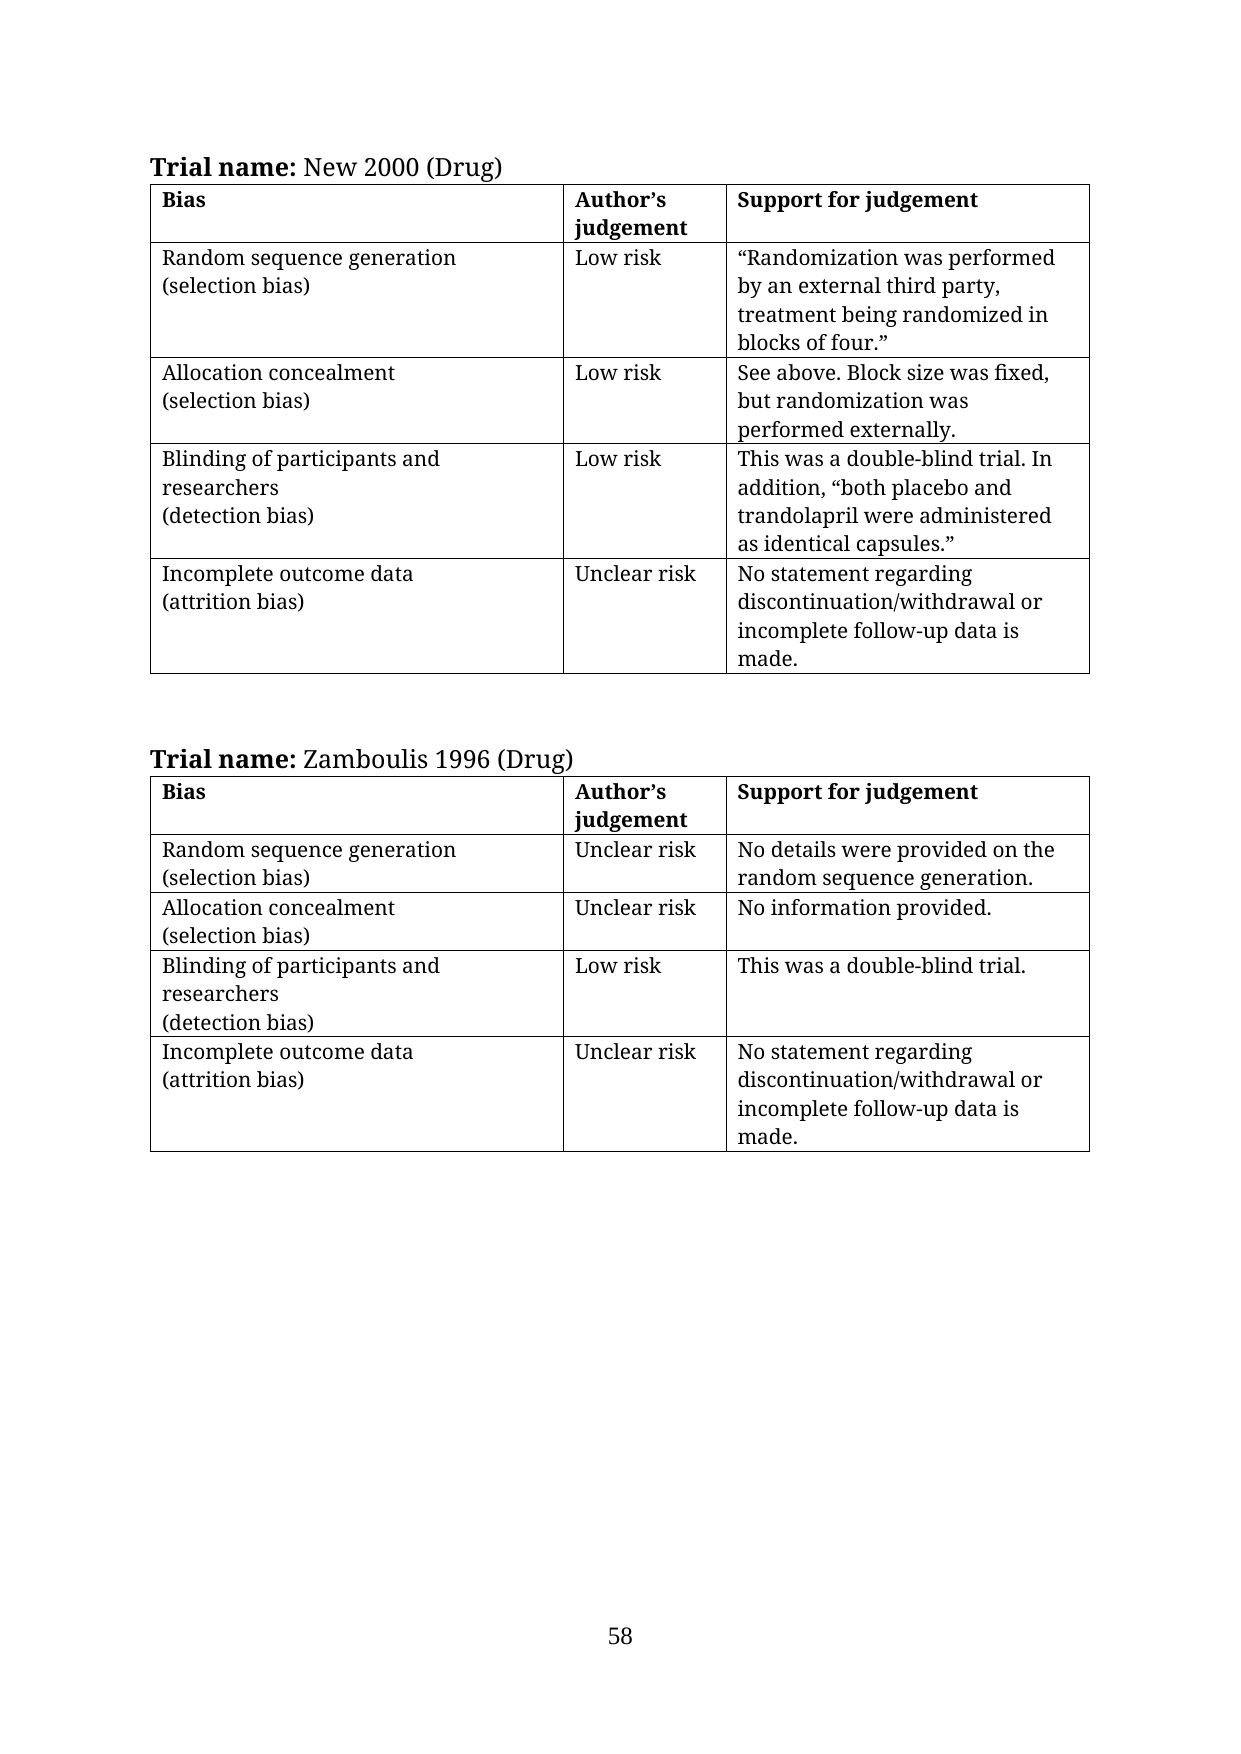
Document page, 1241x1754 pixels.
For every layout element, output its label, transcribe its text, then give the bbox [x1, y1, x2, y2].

table_cell Incomplete outcome data (attrition bias) [151, 559, 563, 673]
table_header Author’s judgement [564, 777, 726, 834]
table_cell Low risk [564, 444, 726, 558]
table_cell No information provided. [727, 893, 1089, 950]
text Trial name: Zamboulis 1996 (Drug) [150, 742, 1090, 776]
table_cell No details were provided on the random sequence generation. [727, 835, 1089, 892]
table_cell This was a double-blind trial. In addition, “both placebo and trandolapril were administered as identical capsules.” [727, 444, 1089, 558]
table_cell Low risk [564, 243, 726, 357]
text Trial name: New 2000 (Drug) [150, 150, 1090, 184]
table_header Author’s judgement [564, 185, 726, 242]
table_cell Unclear risk [564, 835, 726, 892]
table_cell Unclear risk [564, 1037, 726, 1151]
table_cell No statement regarding discontinuation/withdrawal or incomplete follow-up data is made. [727, 559, 1089, 673]
table_cell Blinding of participants and researchers (detection bias) [151, 444, 563, 558]
table_cell Blinding of participants and researchers (detection bias) [151, 951, 563, 1036]
table_cell See above. Block size was fixed, but randomization was performed externally. [727, 358, 1089, 443]
table_header Bias [151, 185, 563, 242]
table_cell Low risk [564, 951, 726, 1036]
table_cell Incomplete outcome data (attrition bias) [151, 1037, 563, 1151]
table_cell Unclear risk [564, 893, 726, 950]
table_cell “Randomization was performed by an external third party, treatment being randomized in blocks of four.” [727, 243, 1089, 357]
table_header Bias [151, 777, 563, 834]
table_header Support for judgement [727, 185, 1089, 242]
table_cell Allocation concealment (selection bias) [151, 358, 563, 443]
table_cell Allocation concealment (selection bias) [151, 893, 563, 950]
table_cell Low risk [564, 358, 726, 443]
table_cell Unclear risk [564, 559, 726, 673]
table_cell No statement regarding discontinuation/withdrawal or incomplete follow-up data is made. [727, 1037, 1089, 1151]
table_cell Random sequence generation (selection bias) [151, 835, 563, 892]
table_cell This was a double-blind trial. [727, 951, 1089, 1036]
table_header Support for judgement [727, 777, 1089, 834]
table_cell Random sequence generation (selection bias) [151, 243, 563, 357]
